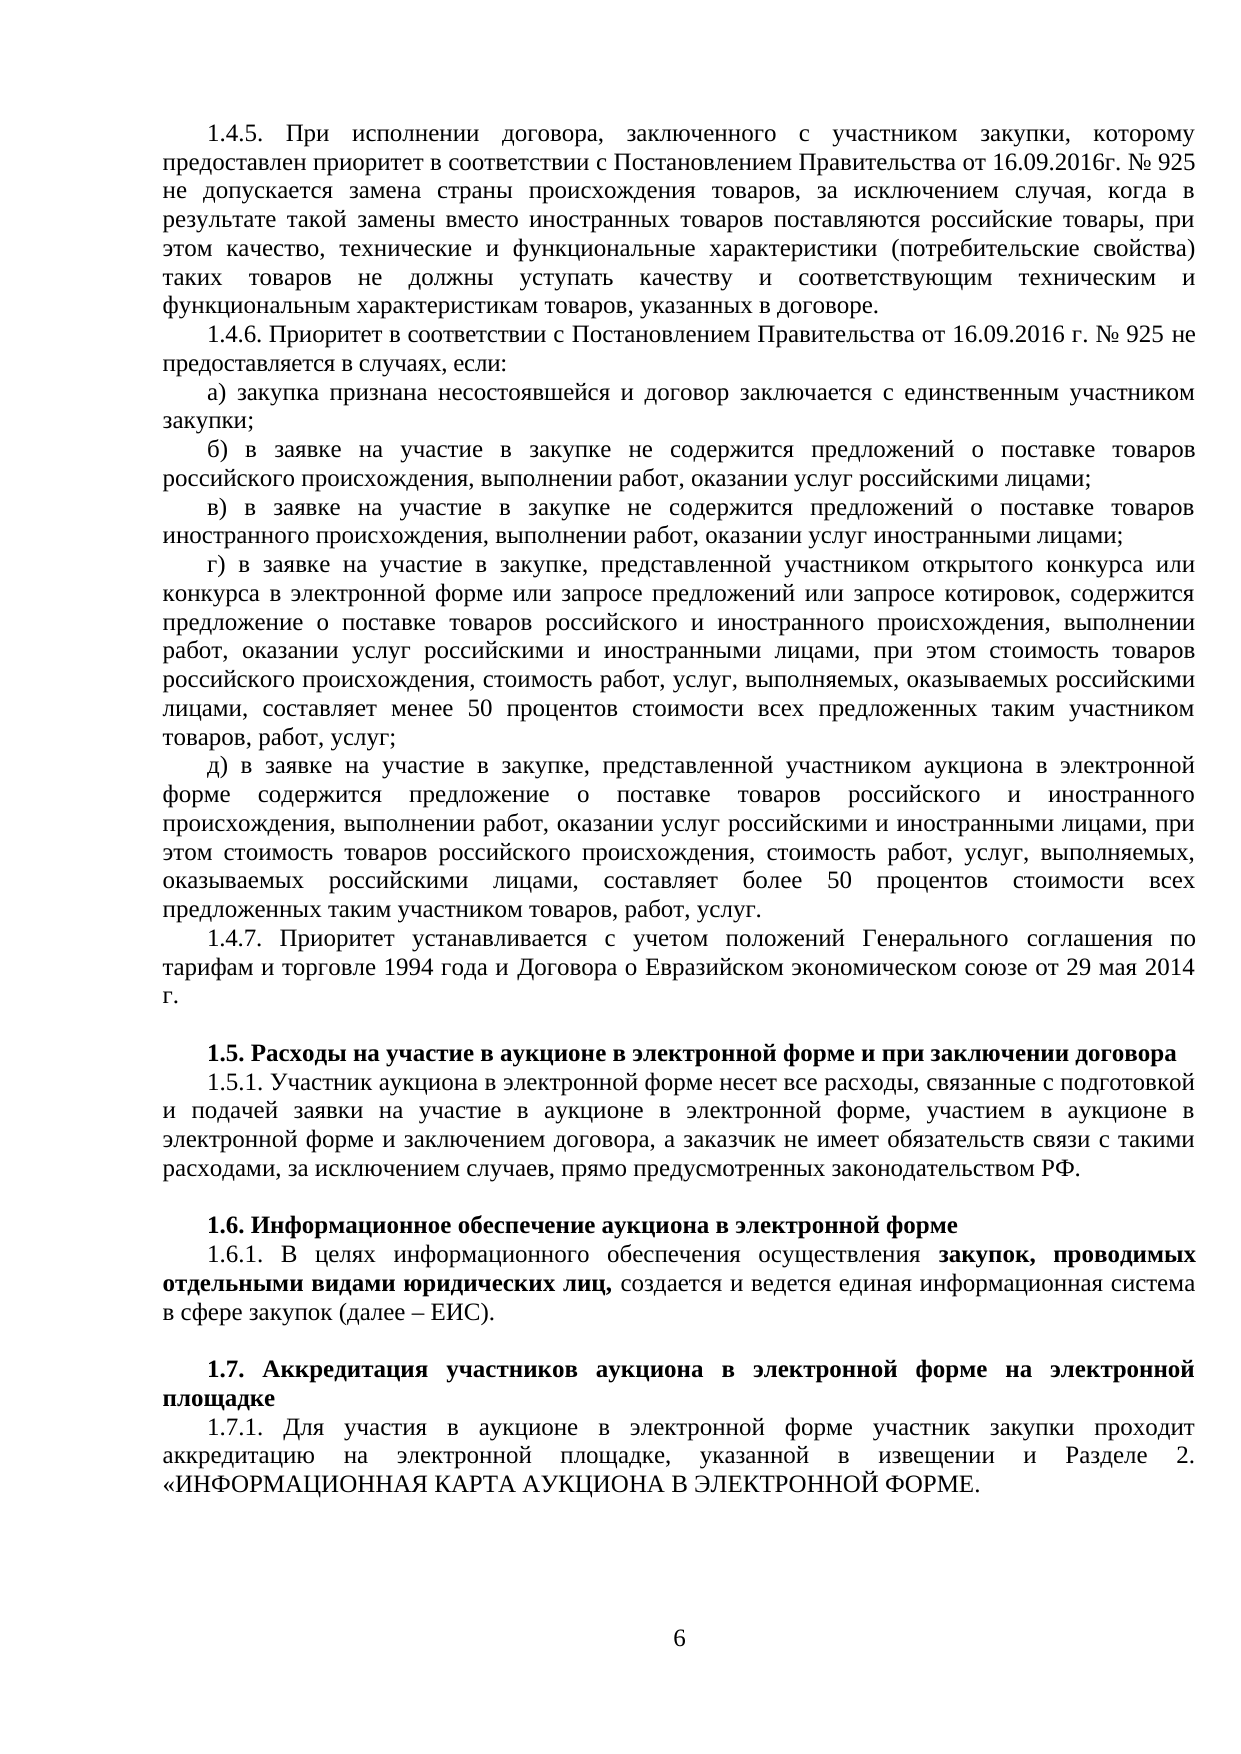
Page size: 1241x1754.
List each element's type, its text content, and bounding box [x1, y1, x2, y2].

text 1.6.1. В целях информационного обеспечения осуществления закупок, проводимых отдельными видами юридических лиц, создается и ведется единая информационная система в сфере закупок (далее – ЕИС). [162, 1239, 1196, 1326]
text в) в заявке на участие в закупке не содержится предложений о поставке товаров иностранного происхождения, выполнении работ, оказании услуг иностранными лицами; [162, 492, 1196, 549]
text 1.4.7. Приоритет устанавливается с учетом положений Генерального соглашения по тарифам и торговле 1994 года и Договора о Евразийском экономическом союзе от 29 мая 2014 г. [162, 923, 1196, 1009]
text 1.7.1. Для участия в аукционе в электронной форме участник закупки проходит аккредитацию на электронной площадке, указанной в извещении и Разделе 2. «ИНФОРМАЦИОННАЯ КАРТА АУКЦИОНА В ЭЛЕКТРОННОЙ ФОРМЕ. [162, 1412, 1196, 1498]
text д) в заявке на участие в закупке, представленной участником аукциона в электронной форме содержится предложение о поставке товаров российского и иностранного происхождения, выполнении работ, оказании услуг российскими и иностранными лицами, при этом стоимость товаров российского происхождения, стоимость работ, услуг, выполняемых, оказываемых российскими лицами, составляет более 50 процентов стоимости всех предложенных таким участником товаров, работ, услуг. [162, 751, 1196, 923]
text 1.5. Расходы на участие в аукционе в электронной форме и при заключении договора [162, 1038, 1196, 1067]
text а) закупка признана несостоявшейся и договор заключается с единственным участником закупки; [162, 377, 1196, 434]
text б) в заявке на участие в закупке не содержится предложений о поставке товаров российского происхождения, выполнении работ, оказании услуг российскими лицами; [162, 434, 1196, 492]
text 1.4.6. Приоритет в соответствии с Постановлением Правительства от 16.09.2016 г. № 925 не предоставляется в случаях, если: [162, 319, 1196, 377]
text 1.6. Информационное обеспечение аукциона в электронной форме [162, 1211, 1196, 1239]
text 1.4.5. При исполнении договора, заключенного с участником закупки, которому предоставлен приоритет в соответствии с Постановлением Правительства от 16.09.2016г. № 925 не допускается замена страны происхождения товаров, за исключением случая, когда в результате такой замены вместо иностранных товаров поставляются российские товары, при этом качество, технические и функциональные характеристики (потребительские свойства) таких товаров не должны уступать качеству и соответствующим техническим и функциональным характеристикам товаров, указанных в договоре. [162, 118, 1196, 319]
text 1.5.1. Участник аукциона в электронной форме несет все расходы, связанные с подготовкой и подачей заявки на участие в аукционе в электронной форме, участием в аукционе в электронной форме и заключением договора, а заказчик не имеет обязательств связи с такими расходами, за исключением случаев, прямо предусмотренных законодательством РФ. [162, 1067, 1196, 1182]
text г) в заявке на участие в закупке, представленной участником открытого конкурса или конкурса в электронной форме или запросе предложений или запросе котировок, содержится предложение о поставке товаров российского и иностранного происхождения, выполнении работ, оказании услуг российскими и иностранными лицами, при этом стоимость товаров российского происхождения, стоимость работ, услуг, выполняемых, оказываемых российскими лицами, составляет менее 50 процентов стоимости всех предложенных таким участником товаров, работ, услуг; [162, 549, 1196, 751]
text 1.7. Аккредитация участников аукциона в электронной форме на электронной площадке [162, 1354, 1196, 1412]
